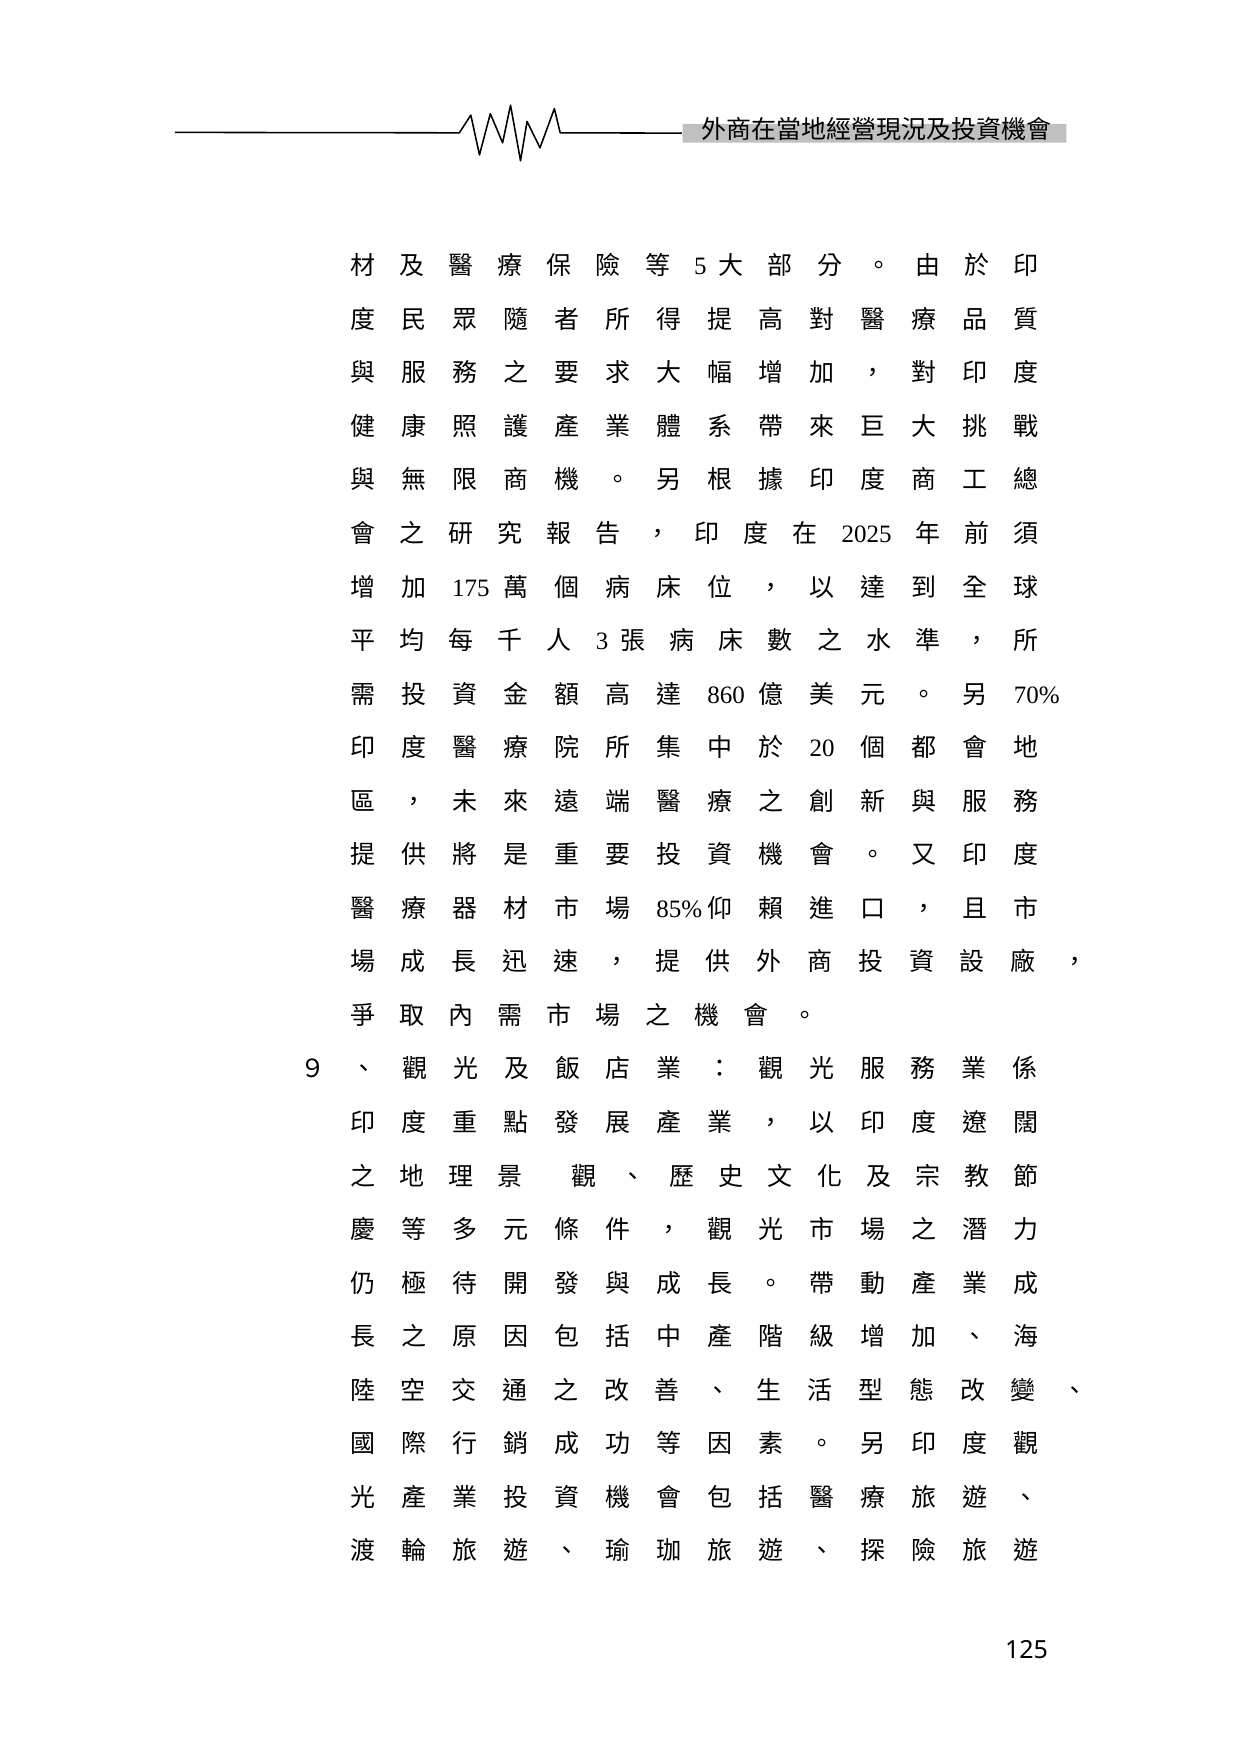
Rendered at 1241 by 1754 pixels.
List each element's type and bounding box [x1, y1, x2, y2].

text [276, 237, 1063, 1040]
text [276, 1040, 1063, 1576]
